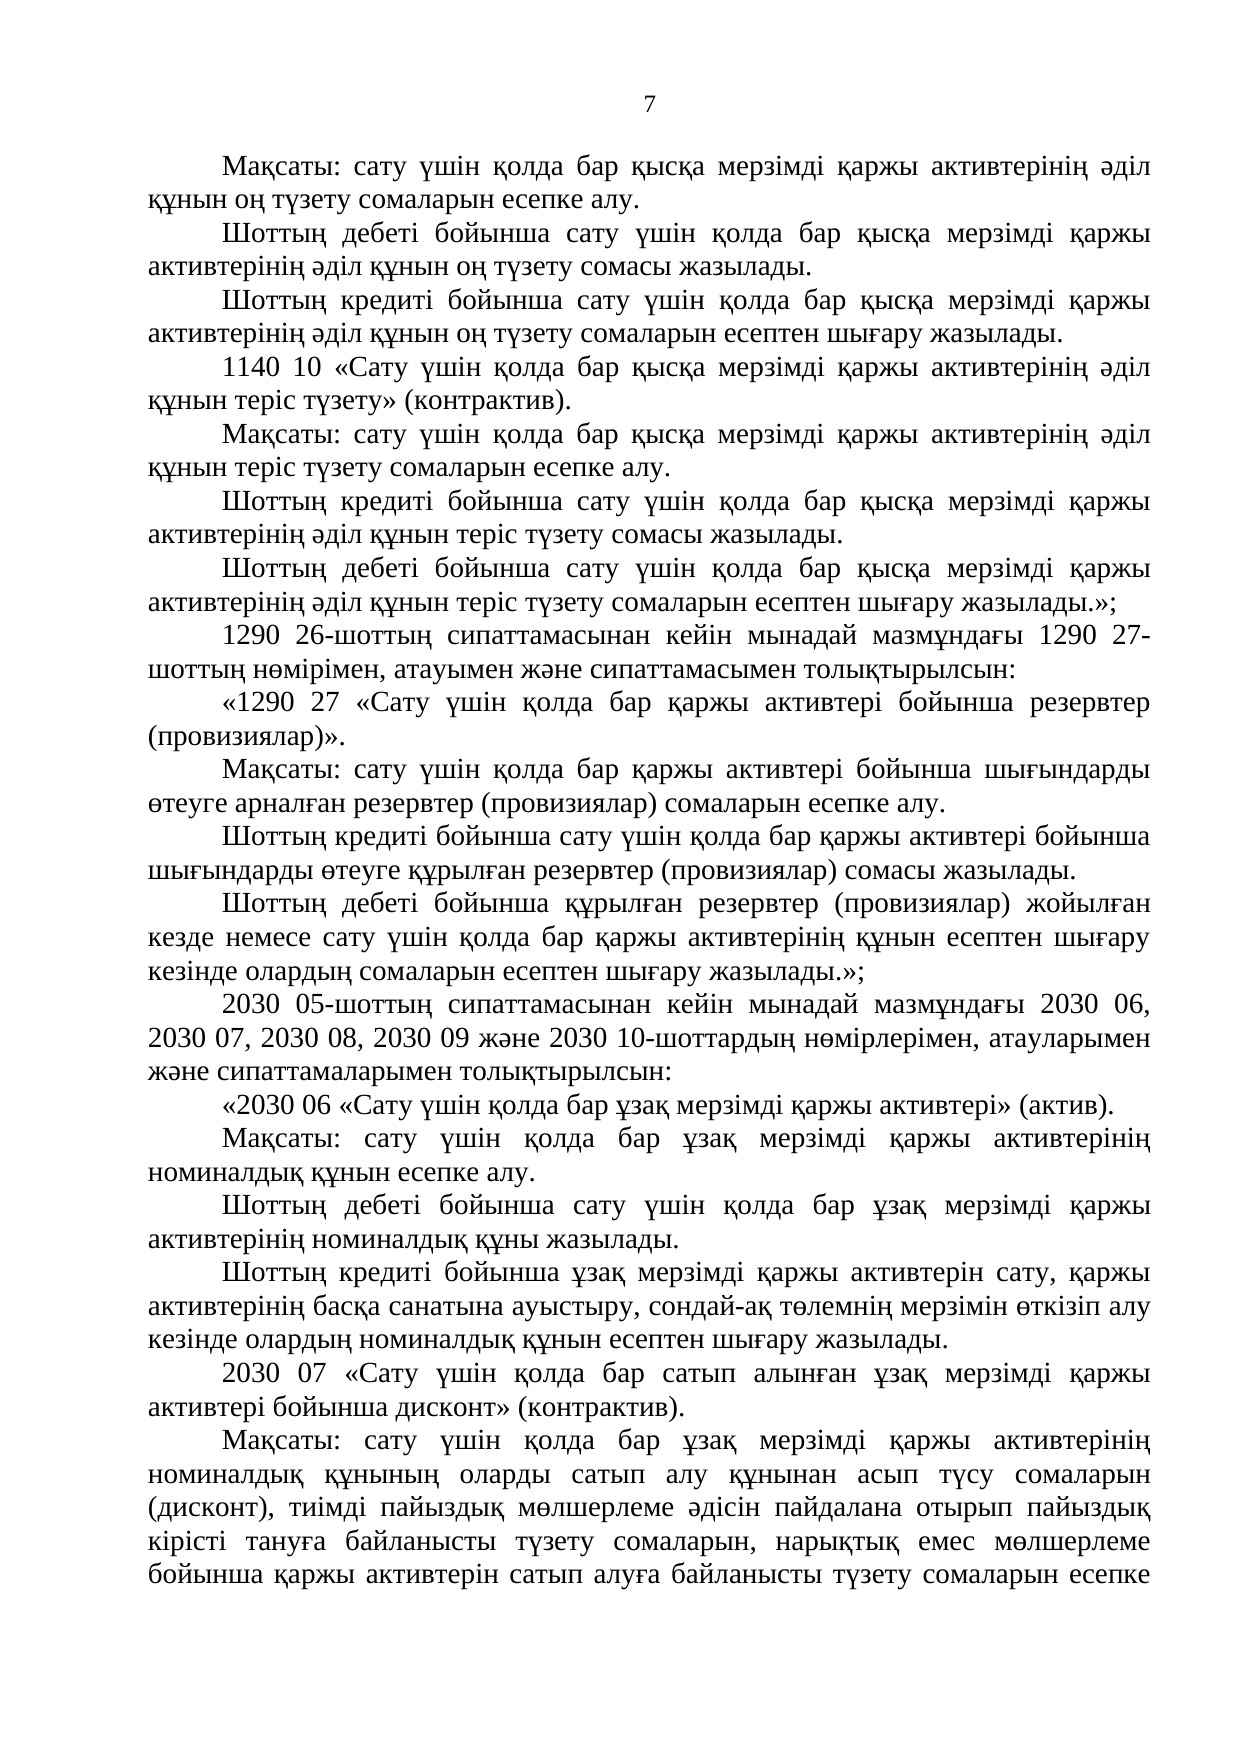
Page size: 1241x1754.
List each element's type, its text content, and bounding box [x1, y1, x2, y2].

text «1290 27 «Сату үшін қолда бар қаржы активтері бойынша резервтер (провизиялар)». [148, 684, 1152, 751]
text Шоттың кредиті бойынша сату үшін қолда бар қысқа мерзімді қаржы активтерінің әділ құнын теріс түзету сомасы жазылады. [148, 483, 1152, 550]
text «2030 06 «Сату үшін қолда бар ұзақ мерзімді қаржы активтері» (актив). [148, 1087, 1152, 1120]
text Шоттың дебеті бойынша сату үшін қолда бар қысқа мерзімді қаржы активтерінің әділ құнын теріс түзету сомаларын есептен шығару жазылады.»; [148, 550, 1152, 617]
text Мақсаты: сату үшін қолда бар қаржы активтері бойынша шығындарды өтеуге арналған резервтер (провизиялар) сомаларын есепке алу. [148, 751, 1152, 818]
text Шоттың кредиті бойынша сату үшін қолда бар қаржы активтері бойынша шығындарды өтеуге құрылған резервтер (провизиялар) сомасы жазылады. [148, 818, 1152, 886]
text Шоттың дебеті бойынша сату үшін қолда бар ұзақ мерзімді қаржы активтерінің номиналдық құны жазылады. [148, 1187, 1152, 1254]
text Шоттың дебеті бойынша құрылған резервтер (провизиялар) жойылған кезде немесе сату үшін қолда бар қаржы активтерінің құнын есептен шығару кезінде олардың сомаларын есептен шығару жазылады.»; [148, 886, 1152, 986]
text 1140 10 «Сату үшін қолда бар қысқа мерзімді қаржы активтерінің әділ құнын теріс түзету» (контрактив). [148, 349, 1152, 416]
text Шоттың дебеті бойынша сату үшін қолда бар қысқа мерзімді қаржы активтерінің әділ құнын оң түзету сомасы жазылады. [148, 215, 1152, 282]
text Мақсаты: сату үшін қолда бар ұзақ мерзімді қаржы активтерінің номиналдық құнын есепке алу. [148, 1120, 1152, 1187]
text Шоттың кредиті бойынша ұзақ мерзімді қаржы активтерін сату, қаржы активтерінің басқа санатына ауыстыру, сондай-ақ төлемнің мерзімін өткізіп алу кезінде олардың номиналдық құнын есептен шығару жазылады. [148, 1254, 1152, 1355]
text Мақсаты: сату үшін қолда бар қысқа мерзімді қаржы активтерінің әділ құнын теріс түзету сомаларын есепке алу. [148, 416, 1152, 483]
text 2030 07 «Сату үшін қолда бар сатып алынған ұзақ мерзімді қаржы активтері бойынша дисконт» (контрактив). [148, 1355, 1152, 1422]
text Мақсаты: сату үшін қолда бар қысқа мерзімді қаржы активтерінің әділ құнын оң түзету сомаларын есепке алу. [148, 148, 1152, 215]
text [148, 1422, 1152, 1590]
text 2030 05-шоттың сипаттамасынан кейін мынадай мазмұндағы 2030 06, 2030 07, 2030 08, 2030 09 және 2030 10-шоттардың нөмірлерімен, атауларымен және сипаттамаларымен толықтырылсын: [148, 986, 1152, 1087]
text Шоттың кредиті бойынша сату үшін қолда бар қысқа мерзімді қаржы активтерінің әділ құнын оң түзету сомаларын есептен шығару жазылады. [148, 282, 1152, 349]
text 1290 26-шоттың сипаттамасынан кейін мынадай мазмұндағы 1290 27-шоттың нөмірімен, атауымен және сипаттамасымен толықтырылсын: [148, 617, 1152, 684]
